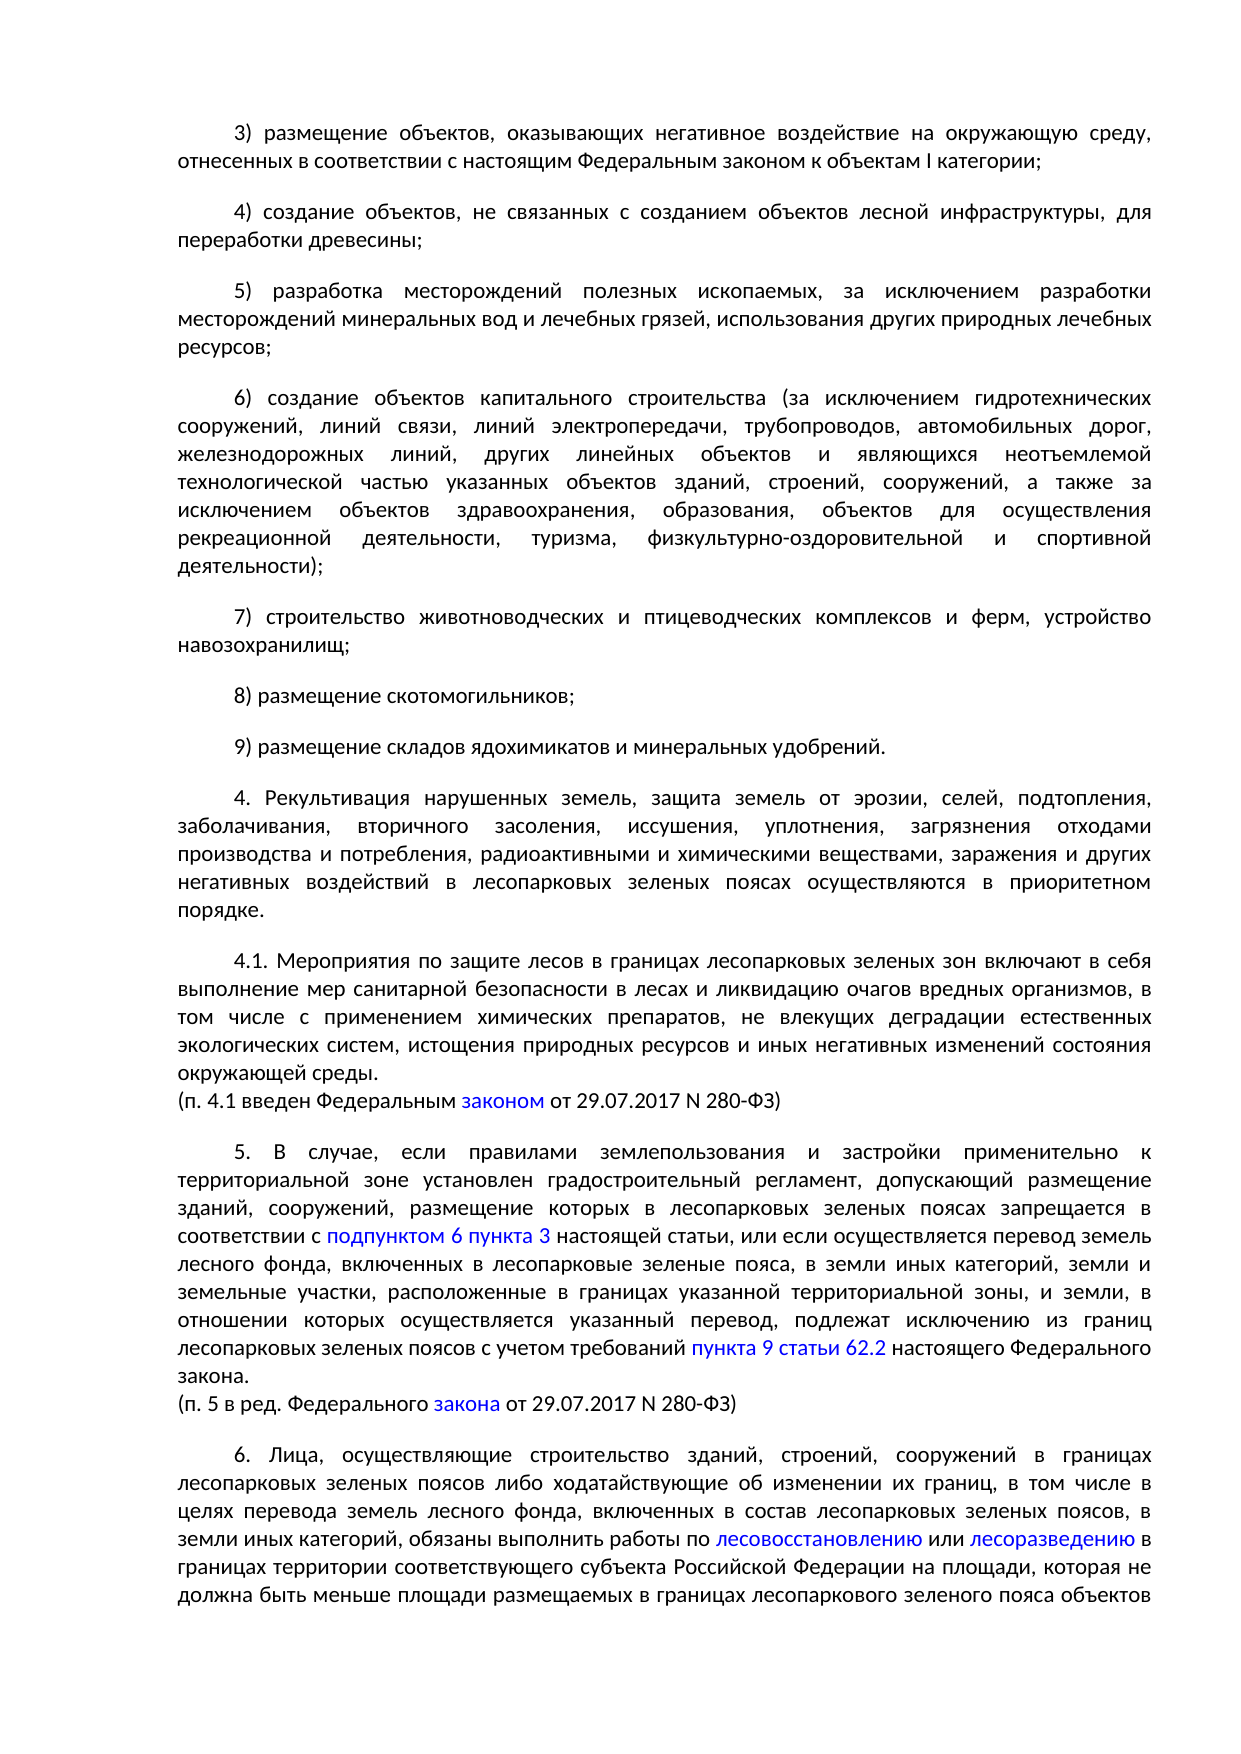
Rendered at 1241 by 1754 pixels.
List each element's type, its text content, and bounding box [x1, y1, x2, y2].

text 9) размещение складов ядохимикатов и минеральных удобрений. [177, 732, 1152, 760]
text 4.1. Мероприятия по защите лесов в границах лесопарковых зеленых зон включают в себя выполнение мер санитарной безопасности в лесах и ликвидацию очагов вредных организмов, в том числе с применением химических препаратов, не влекущих деградации естественных экологических систем, истощения природных ресурсов и иных негативных изменений состояния окружающей среды. [177, 946, 1152, 1086]
text 4. Рекультивация нарушенных земель, защита земель от эрозии, селей, подтопления, заболачивания, вторичного засоления, иссушения, уплотнения, загрязнения отходами производства и потребления, радиоактивными и химическими веществами, заражения и других негативных воздействий в лесопарковых зеленых поясах осуществляются в приоритетном порядке. [177, 783, 1152, 923]
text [177, 1440, 1152, 1608]
text 3) размещение объектов, оказывающих негативное воздействие на окружающую среду, отнесенных в соответствии с настоящим Федеральным законом к объектам I категории; [177, 118, 1152, 174]
text 7) строительство животноводческих и птицеводческих комплексов и ферм, устройство навозохранилищ; [177, 602, 1152, 658]
text 5) разработка месторождений полезных ископаемых, за исключением разработки месторождений минеральных вод и лечебных грязей, использования других природных лечебных ресурсов; [177, 276, 1152, 360]
text (п. 5 в ред. Федерального закона от 29.07.2017 N 280-ФЗ) [177, 1389, 1152, 1417]
text (п. 4.1 введен Федеральным законом от 29.07.2017 N 280-ФЗ) [177, 1086, 1152, 1114]
text 5. В случае, если правилами землепользования и застройки применительно к территориальной зоне установлен градостроительный регламент, допускающий размещение зданий, сооружений, размещение которых в лесопарковых зеленых поясах запрещается в соответствии с подпунктом 6 пункта 3 настоящей статьи, или если осуществляется перевод земель лесного фонда, включенных в лесопарковые зеленые пояса, в земли иных категорий, земли и земельные участки, расположенные в границах указанной территориальной зоны, и земли, в отношении которых осуществляется указанный перевод, подлежат исключению из границ лесопарковых зеленых поясов с учетом требований пункта 9 статьи 62.2 настоящего Федерального закона. [177, 1137, 1152, 1389]
text 8) размещение скотомогильников; [177, 681, 1152, 709]
text 4) создание объектов, не связанных с созданием объектов лесной инфраструктуры, для переработки древесины; [177, 197, 1152, 253]
text 6) создание объектов капитального строительства (за исключением гидротехнических сооружений, линий связи, линий электропередачи, трубопроводов, автомобильных дорог, железнодорожных линий, других линейных объектов и являющихся неотъемлемой технологической частью указанных объектов зданий, строений, сооружений, а также за исключением объектов здравоохранения, образования, объектов для осуществления рекреационной деятельности, туризма, физкультурно-оздоровительной и спортивной деятельности); [177, 383, 1152, 579]
